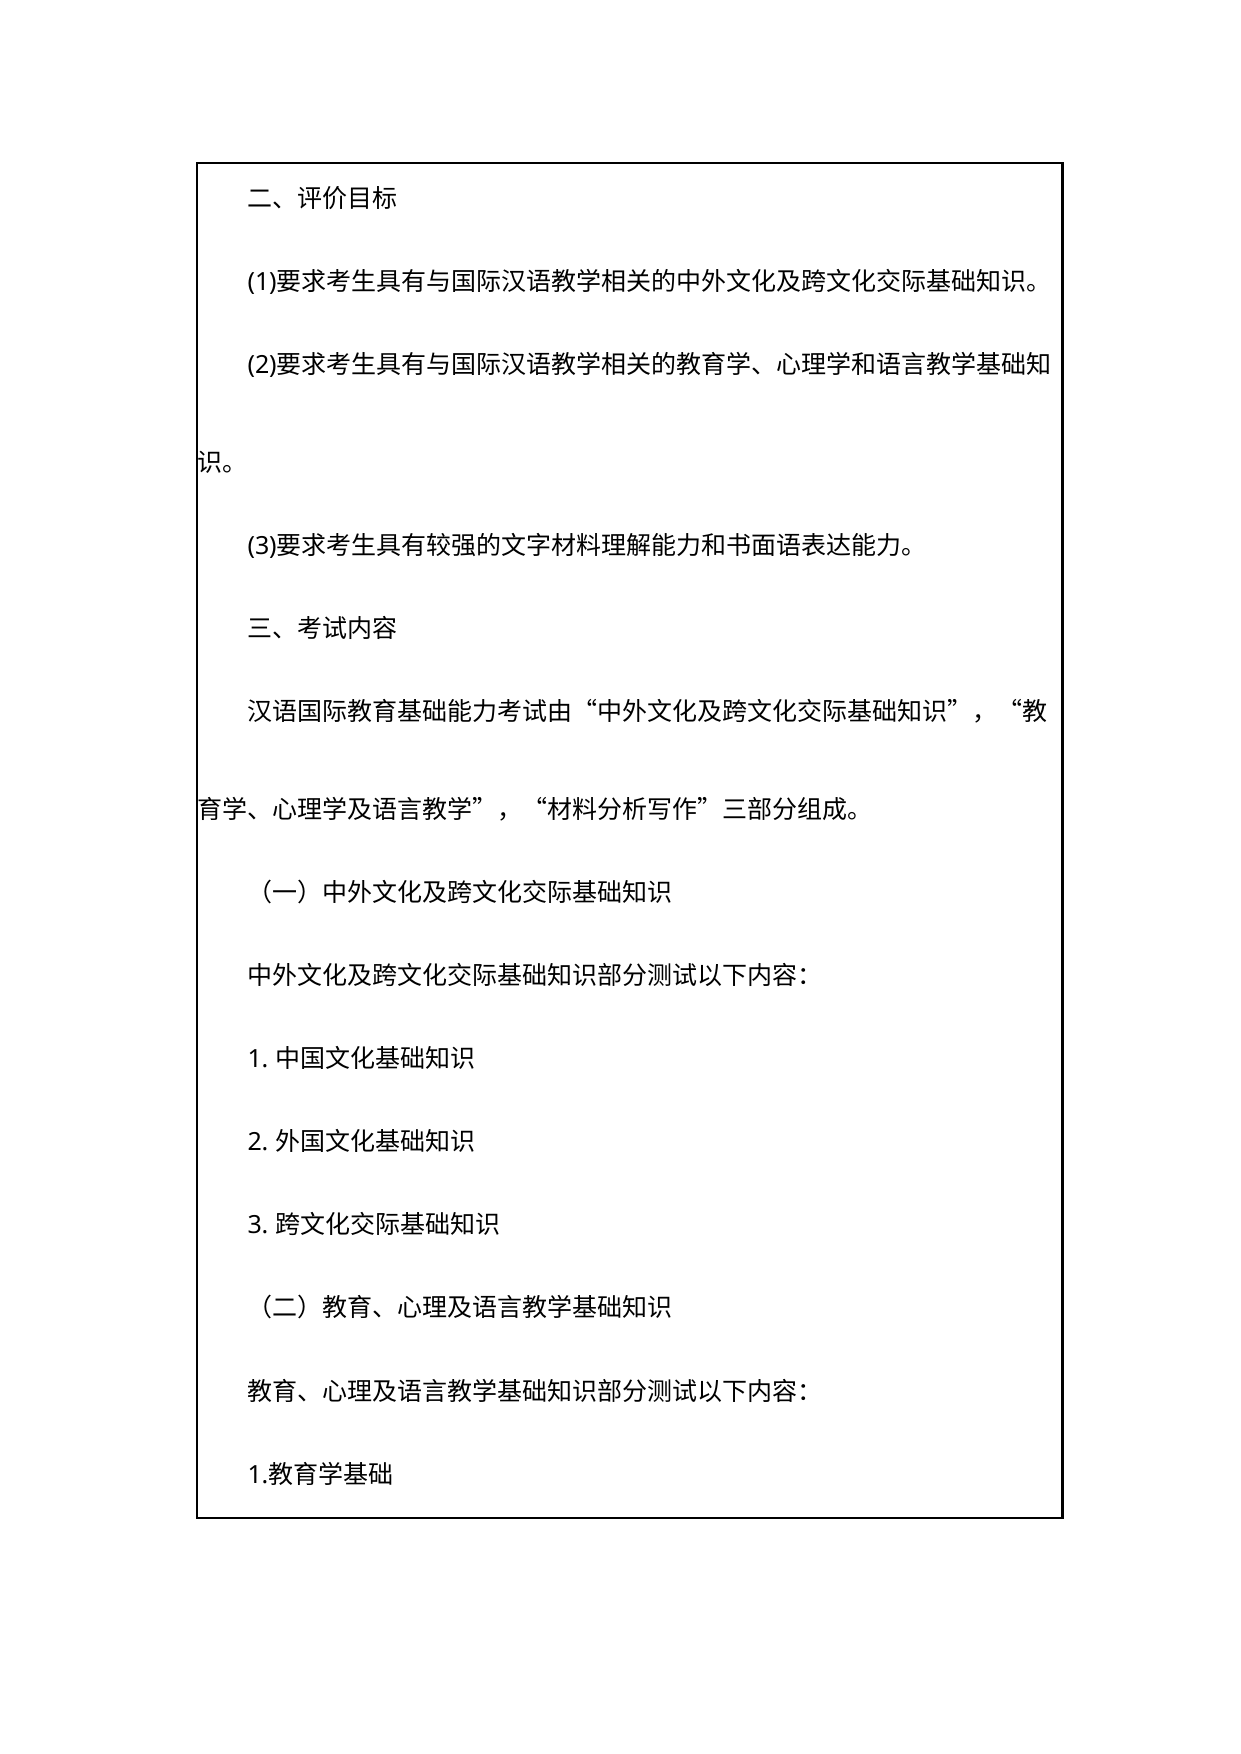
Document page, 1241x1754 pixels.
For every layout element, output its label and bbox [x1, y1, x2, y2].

table_header [198, 164, 1061, 1517]
